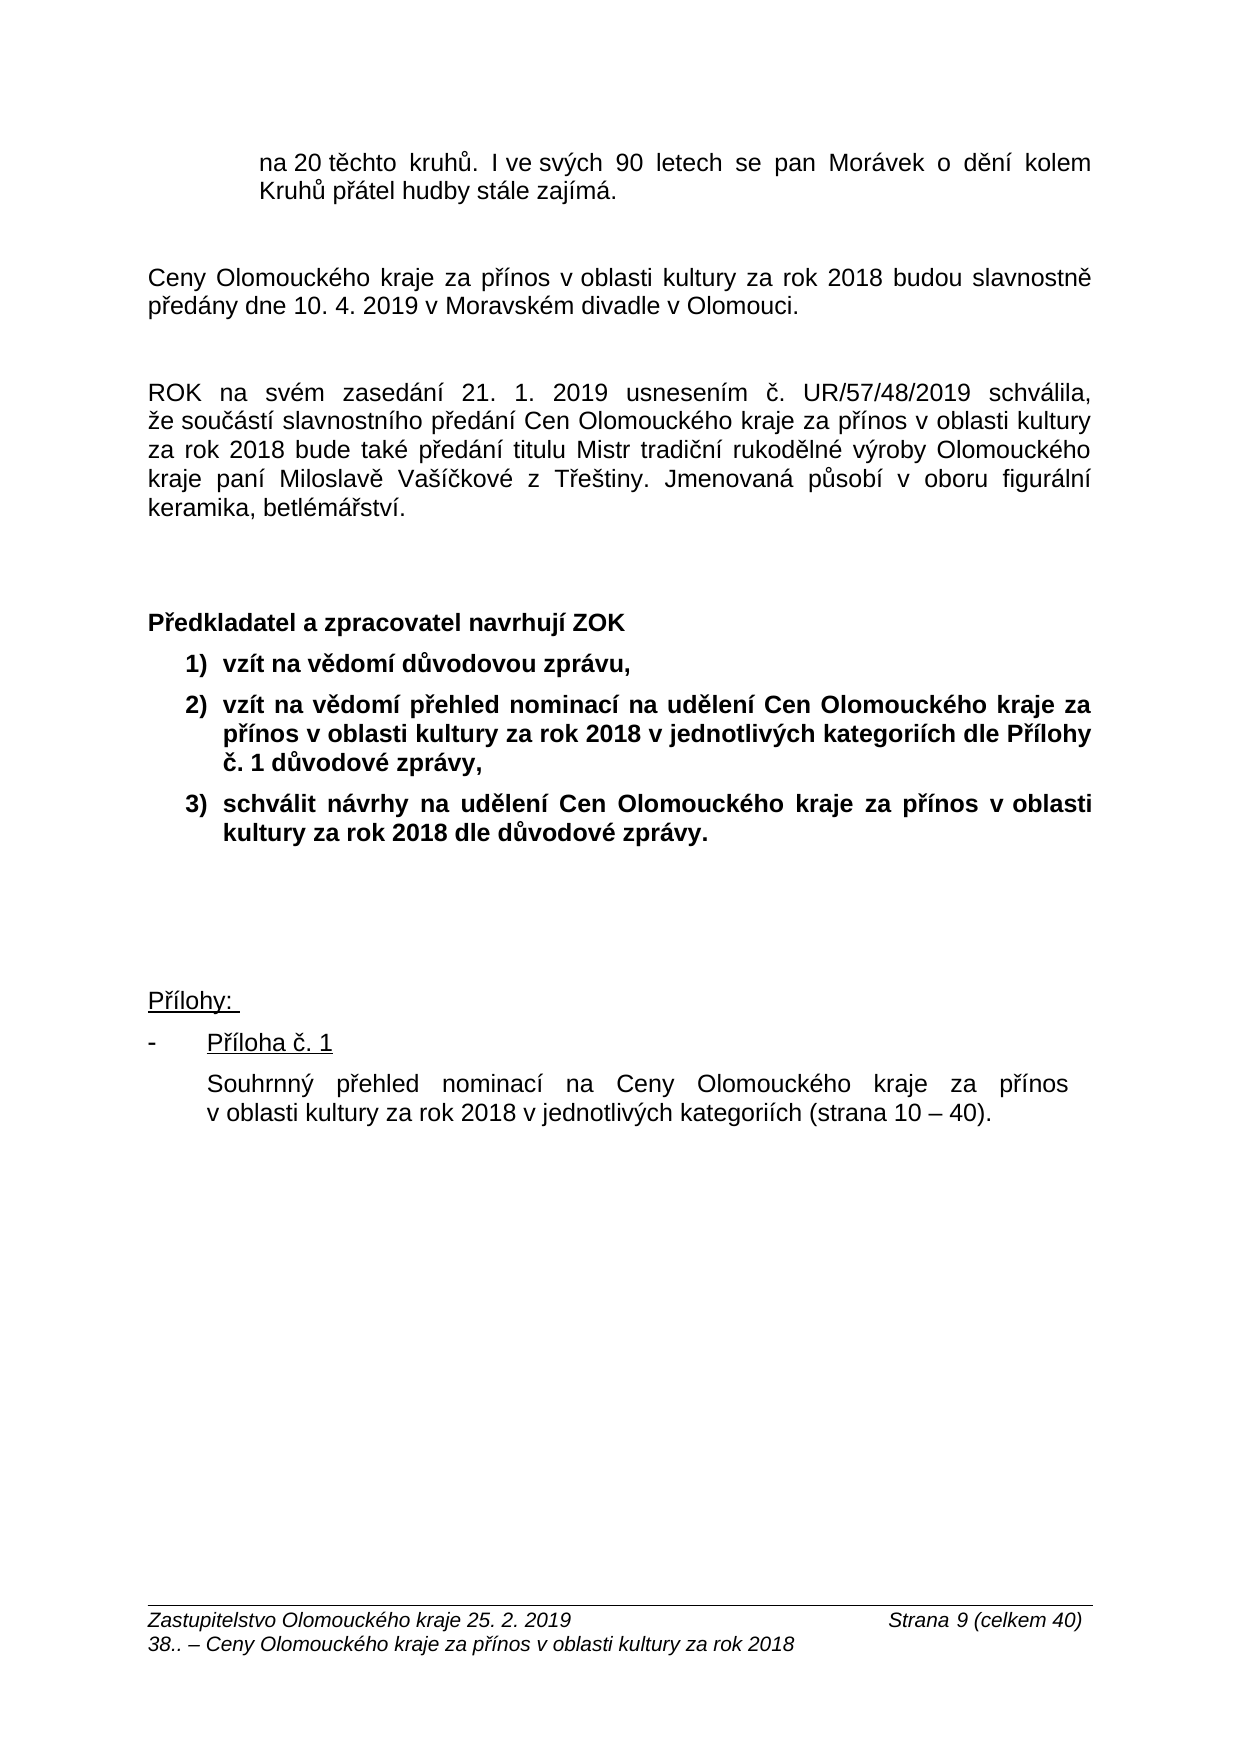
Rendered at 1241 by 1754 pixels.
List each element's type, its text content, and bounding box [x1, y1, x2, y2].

text Příloha č. 1 [148, 1028, 1093, 1056]
list Předkladatel a zpracovatel navrhují ZOK [148, 608, 1093, 636]
text Přílohy: [148, 986, 1104, 1015]
list vzít na vědomí přehled nominací na udělení Cen Olomouckého kraje za přínos v oblasti kultury za rok 2018 v jednotlivých kategoriích dle Přílohy č. 1 důvodové zprávy, [185, 690, 1093, 776]
text Ceny Olomouckého kraje za přínos v oblasti kultury za rok 2018 budou slavnostně předány dne 10. 4. 2019 v Moravském divadle v Olomouci. [148, 263, 1093, 320]
list schválit návrhy na udělení Cen Olomouckého kraje za přínos v oblasti kultury za rok 2018 dle důvodové zprávy. [185, 789, 1093, 846]
list vzít na vědomí důvodovou zprávu, [185, 649, 1093, 678]
text ROK na svém zasedání 21. 1. 2019 usnesením č. UR/57/48/2019 schválila, že součástí slavnostního předání Cen Olomouckého kraje za přínos v oblasti kultury za rok 2018 bude také předání titulu Mistr tradiční rukodělné výroby Olomouckého kraje paní Miloslavě Vašíčkové z Třeštiny. Jmenovaná působí v oboru figurální keramika, betlémářství. [148, 378, 1093, 521]
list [259, 148, 1093, 205]
text Souhrnný přehled nominací na Ceny Olomouckého kraje za přínos v oblasti kultury za rok 2018 v jednotlivých kategoriích (strana 10 – 40). [207, 1069, 1093, 1126]
